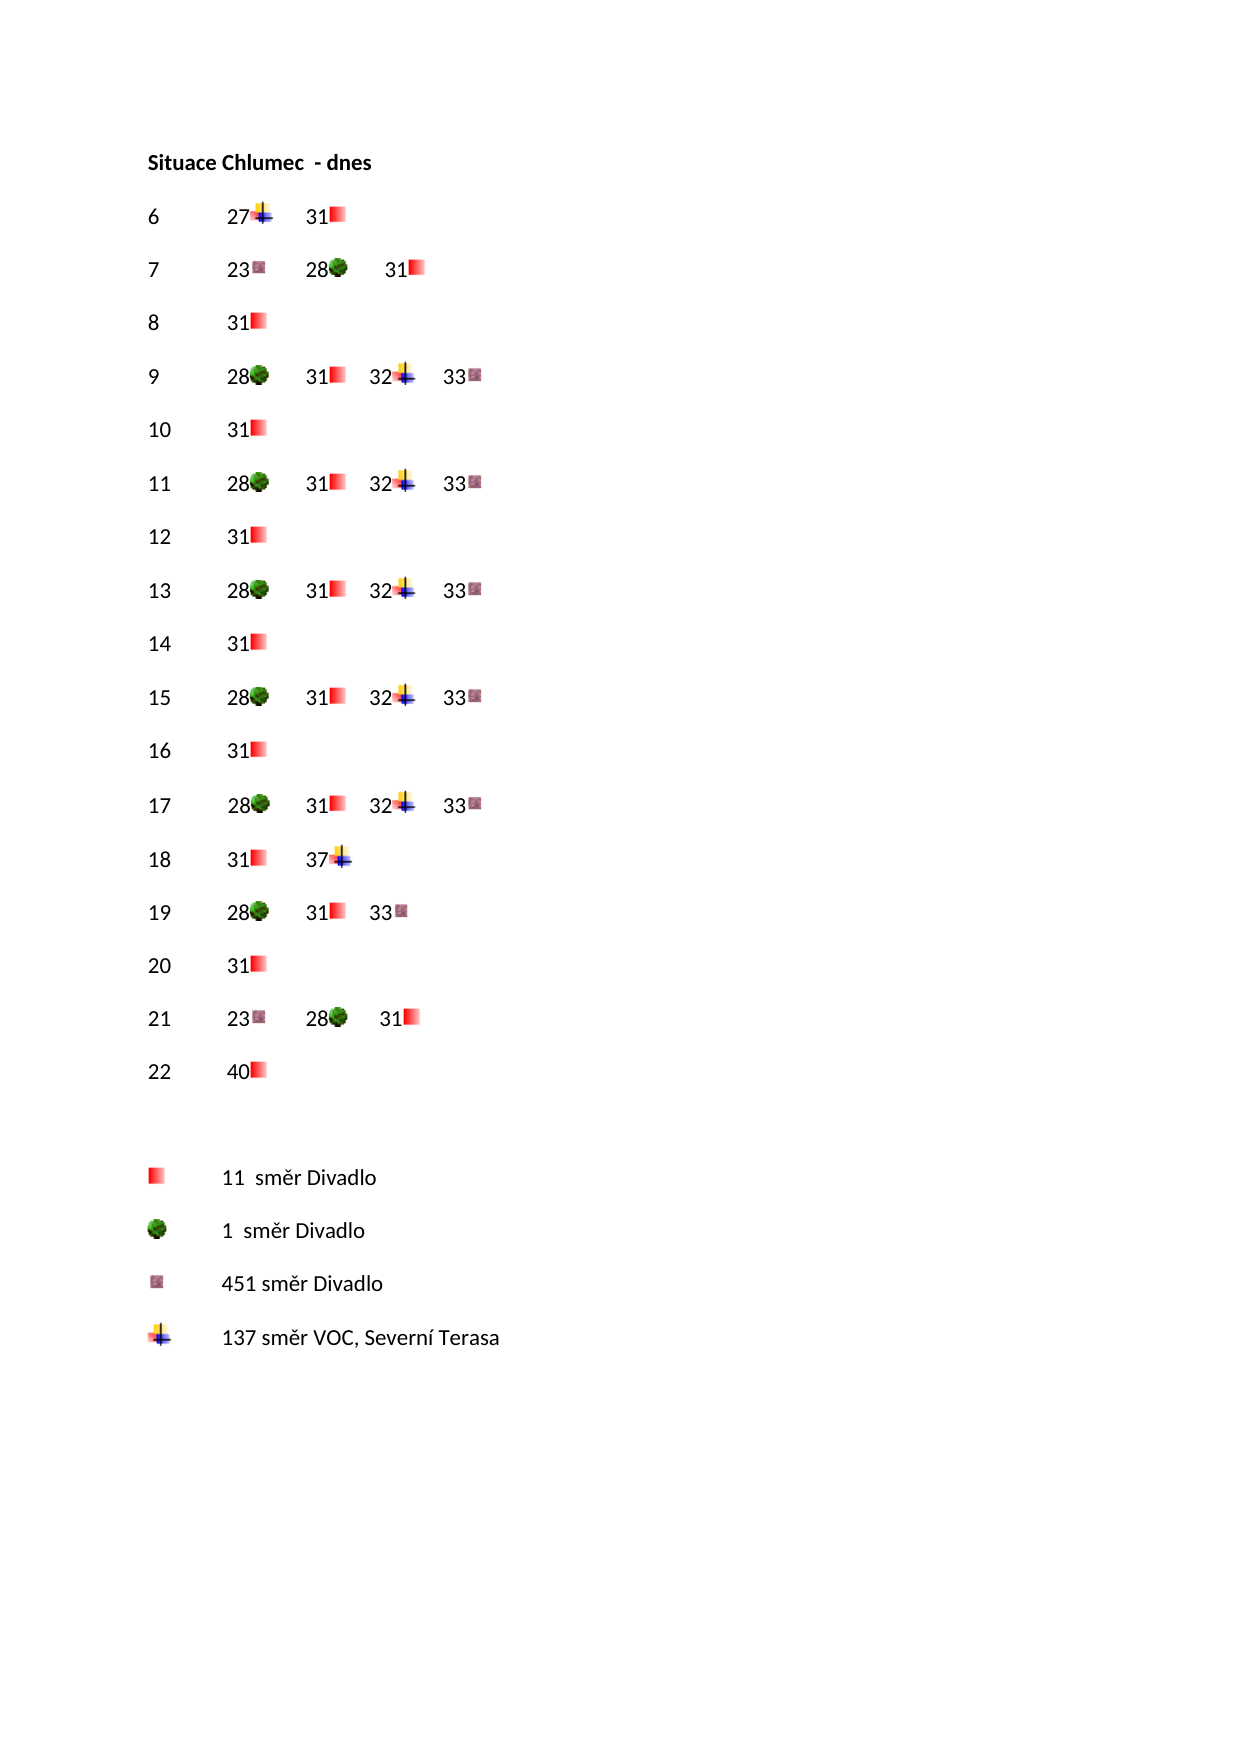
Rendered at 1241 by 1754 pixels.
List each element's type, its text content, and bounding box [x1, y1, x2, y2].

picture [328, 843, 353, 868]
picture [249, 1060, 269, 1080]
picture [251, 794, 270, 813]
picture [147, 1322, 172, 1346]
picture [249, 258, 269, 277]
picture [328, 472, 348, 492]
picture [147, 1166, 167, 1186]
picture [328, 901, 348, 921]
text 11 28 31 32 33 [148, 468, 1093, 497]
picture [465, 580, 485, 599]
text Situace Chlumec - dnes [148, 148, 1093, 176]
picture [392, 901, 411, 921]
picture [465, 472, 485, 492]
picture [249, 632, 269, 652]
picture [249, 525, 269, 545]
picture [465, 365, 485, 385]
picture [392, 575, 416, 599]
text 451 směr Divadlo [148, 1269, 1093, 1297]
picture [249, 954, 269, 974]
picture [328, 365, 348, 385]
text 17 28 31 32 33 [148, 789, 1093, 819]
text 6 27 31 [148, 201, 1093, 230]
text 21 23 28 31 [148, 1004, 1093, 1032]
picture [249, 740, 269, 759]
picture [249, 200, 274, 224]
picture [407, 258, 427, 277]
picture [147, 1272, 167, 1292]
text 9 28 31 32 33 [148, 361, 1093, 390]
picture [392, 360, 416, 385]
picture [249, 580, 269, 599]
picture [249, 1007, 269, 1027]
picture [328, 794, 348, 813]
text 11 směr Divadlo [148, 1163, 1093, 1191]
text 19 28 31 33 [148, 898, 1093, 926]
picture [249, 687, 269, 706]
text 18 31 37 [148, 844, 1093, 873]
picture [249, 901, 269, 921]
picture [328, 687, 348, 706]
picture [402, 1007, 422, 1027]
text 12 31 [148, 522, 1093, 550]
text 16 31 [148, 737, 1093, 764]
picture [392, 682, 416, 706]
text 20 31 [148, 951, 1093, 979]
picture [328, 580, 348, 599]
text 15 28 31 32 33 [148, 682, 1093, 712]
text 8 31 [148, 308, 1093, 336]
picture [392, 789, 416, 813]
picture [465, 687, 485, 706]
picture [249, 311, 269, 331]
picture [249, 472, 269, 492]
picture [249, 418, 269, 438]
picture [147, 1219, 167, 1239]
text 10 31 [148, 415, 1093, 443]
text 137 směr VOC, Severní Terasa [148, 1322, 1093, 1351]
picture [328, 1007, 348, 1027]
picture [249, 848, 269, 868]
picture [328, 258, 348, 277]
text 14 31 [148, 629, 1093, 657]
picture [328, 205, 348, 224]
picture [249, 365, 269, 385]
picture [465, 794, 485, 813]
picture [392, 468, 416, 492]
text 13 28 31 32 33 [148, 575, 1093, 604]
text 7 23 28 31 [148, 255, 1093, 283]
text 22 40 [148, 1057, 1093, 1085]
text 1 směr Divadlo [148, 1216, 1093, 1244]
